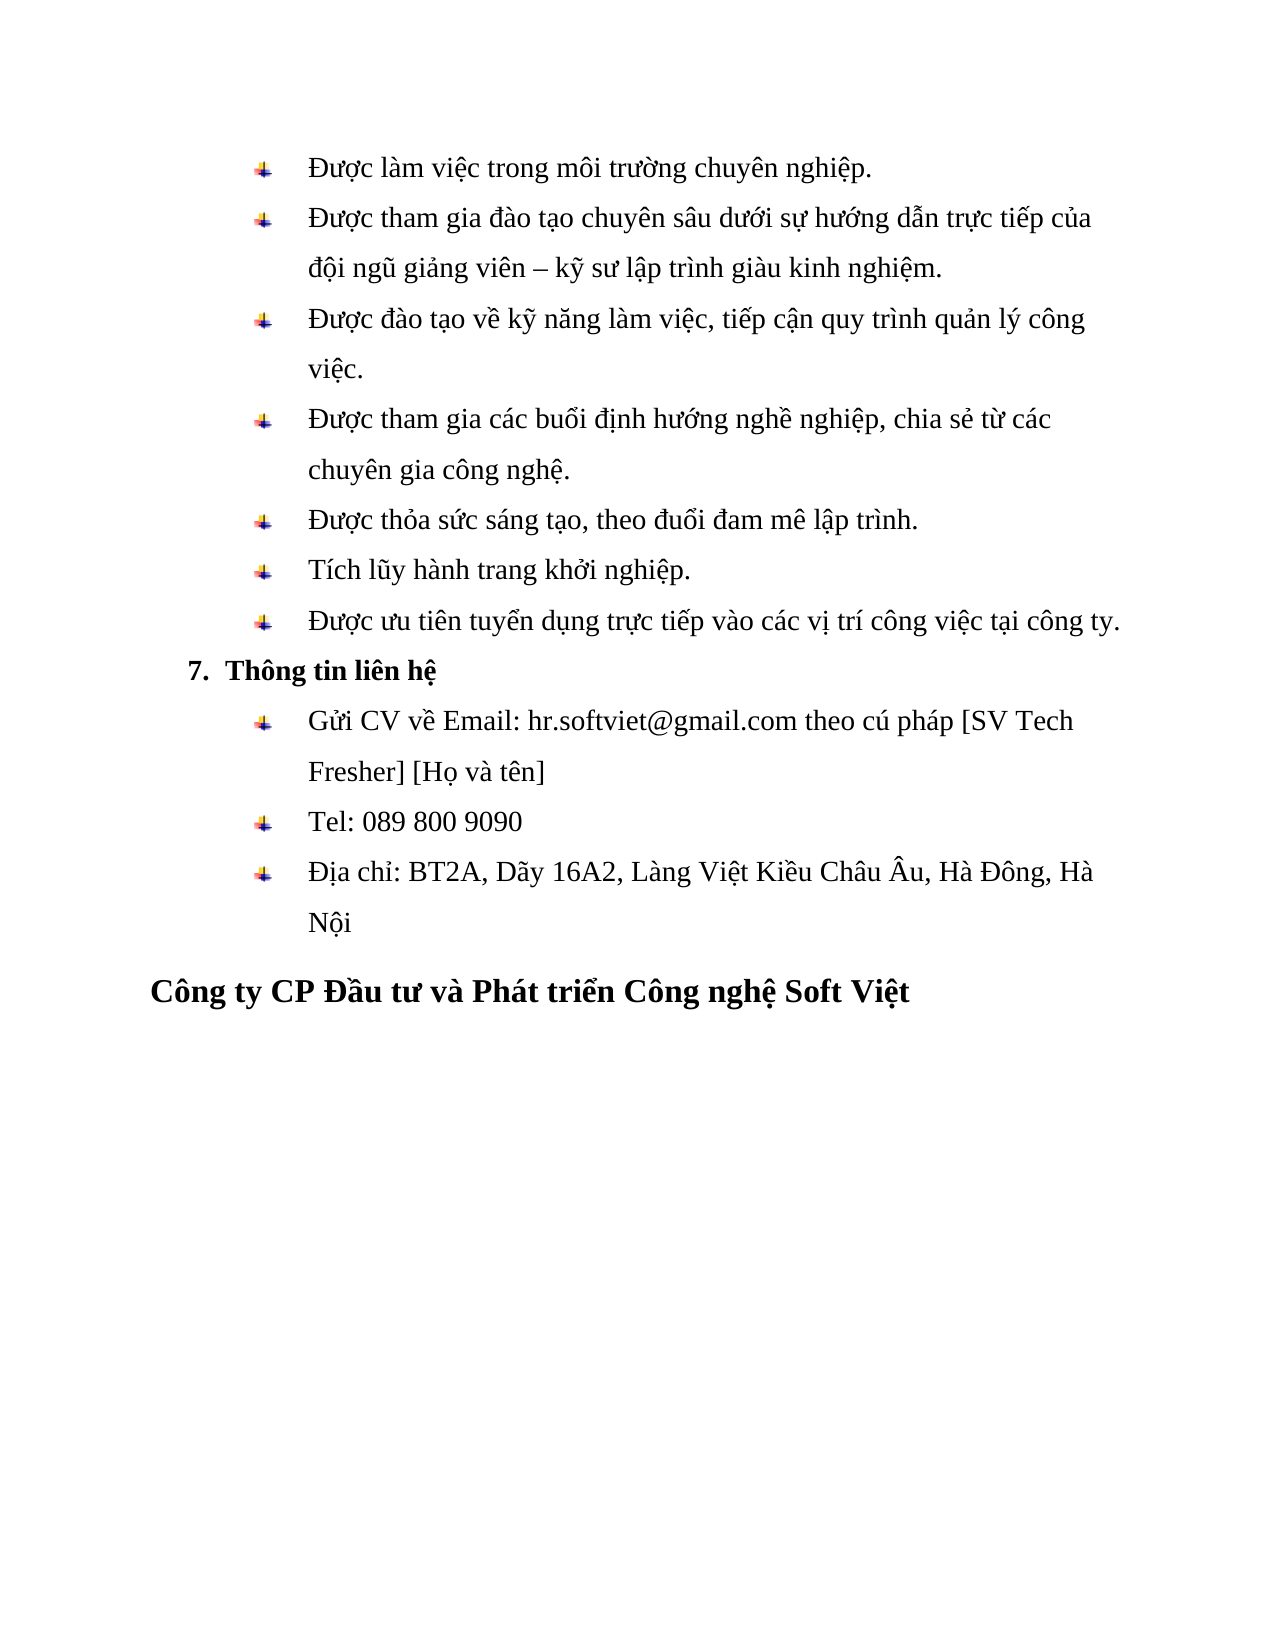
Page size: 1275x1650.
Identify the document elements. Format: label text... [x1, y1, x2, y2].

list Được ưu tiên tuyển dụng trực tiếp vào các vị trí công việc tại công ty. [253, 603, 1125, 636]
picture [254, 311, 272, 329]
picture [254, 211, 272, 228]
list Được tham gia các buổi định hướng nghề nghiệp, chia sẻ từ các chuyên gia công nghệ. [253, 402, 1125, 485]
list Được tham gia đào tạo chuyên sâu dưới sự hướng dẫn trực tiếp của đội ngũ giảng viên – kỹ sư lập trình giàu kinh nghiệm. [253, 200, 1125, 284]
list Địa chỉ: BT2A, Dãy 16A2, Làng Việt Kiều Châu Âu, Hà Đông, Hà Nội [253, 854, 1125, 938]
list Được thỏa sức sáng tạo, theo đuổi đam mê lập trình. [253, 502, 1125, 536]
picture [254, 865, 272, 882]
picture [254, 412, 272, 429]
list Tel: 089 800 9090 [253, 804, 1125, 838]
picture [254, 563, 272, 580]
picture [254, 513, 272, 530]
picture [254, 613, 272, 631]
picture [254, 714, 272, 731]
list Được làm việc trong môi trường chuyên nghiệp. [253, 150, 1125, 183]
picture [254, 814, 272, 832]
list Được đào tạo về kỹ năng làm việc, tiếp cận quy trình quản lý công việc. [253, 301, 1125, 385]
list Gửi CV về Email: hr.softviet@gmail.com theo cú pháp [SV Tech Fresher] [Họ và tên] [253, 703, 1125, 787]
picture [254, 160, 272, 178]
text Công ty CP Đầu tư và Phát triển Công nghệ Soft Việt [150, 972, 1125, 1010]
list Tích lũy hành trang khởi nghiệp. [253, 552, 1125, 586]
list Thông tin liên hệ [187, 653, 1125, 687]
